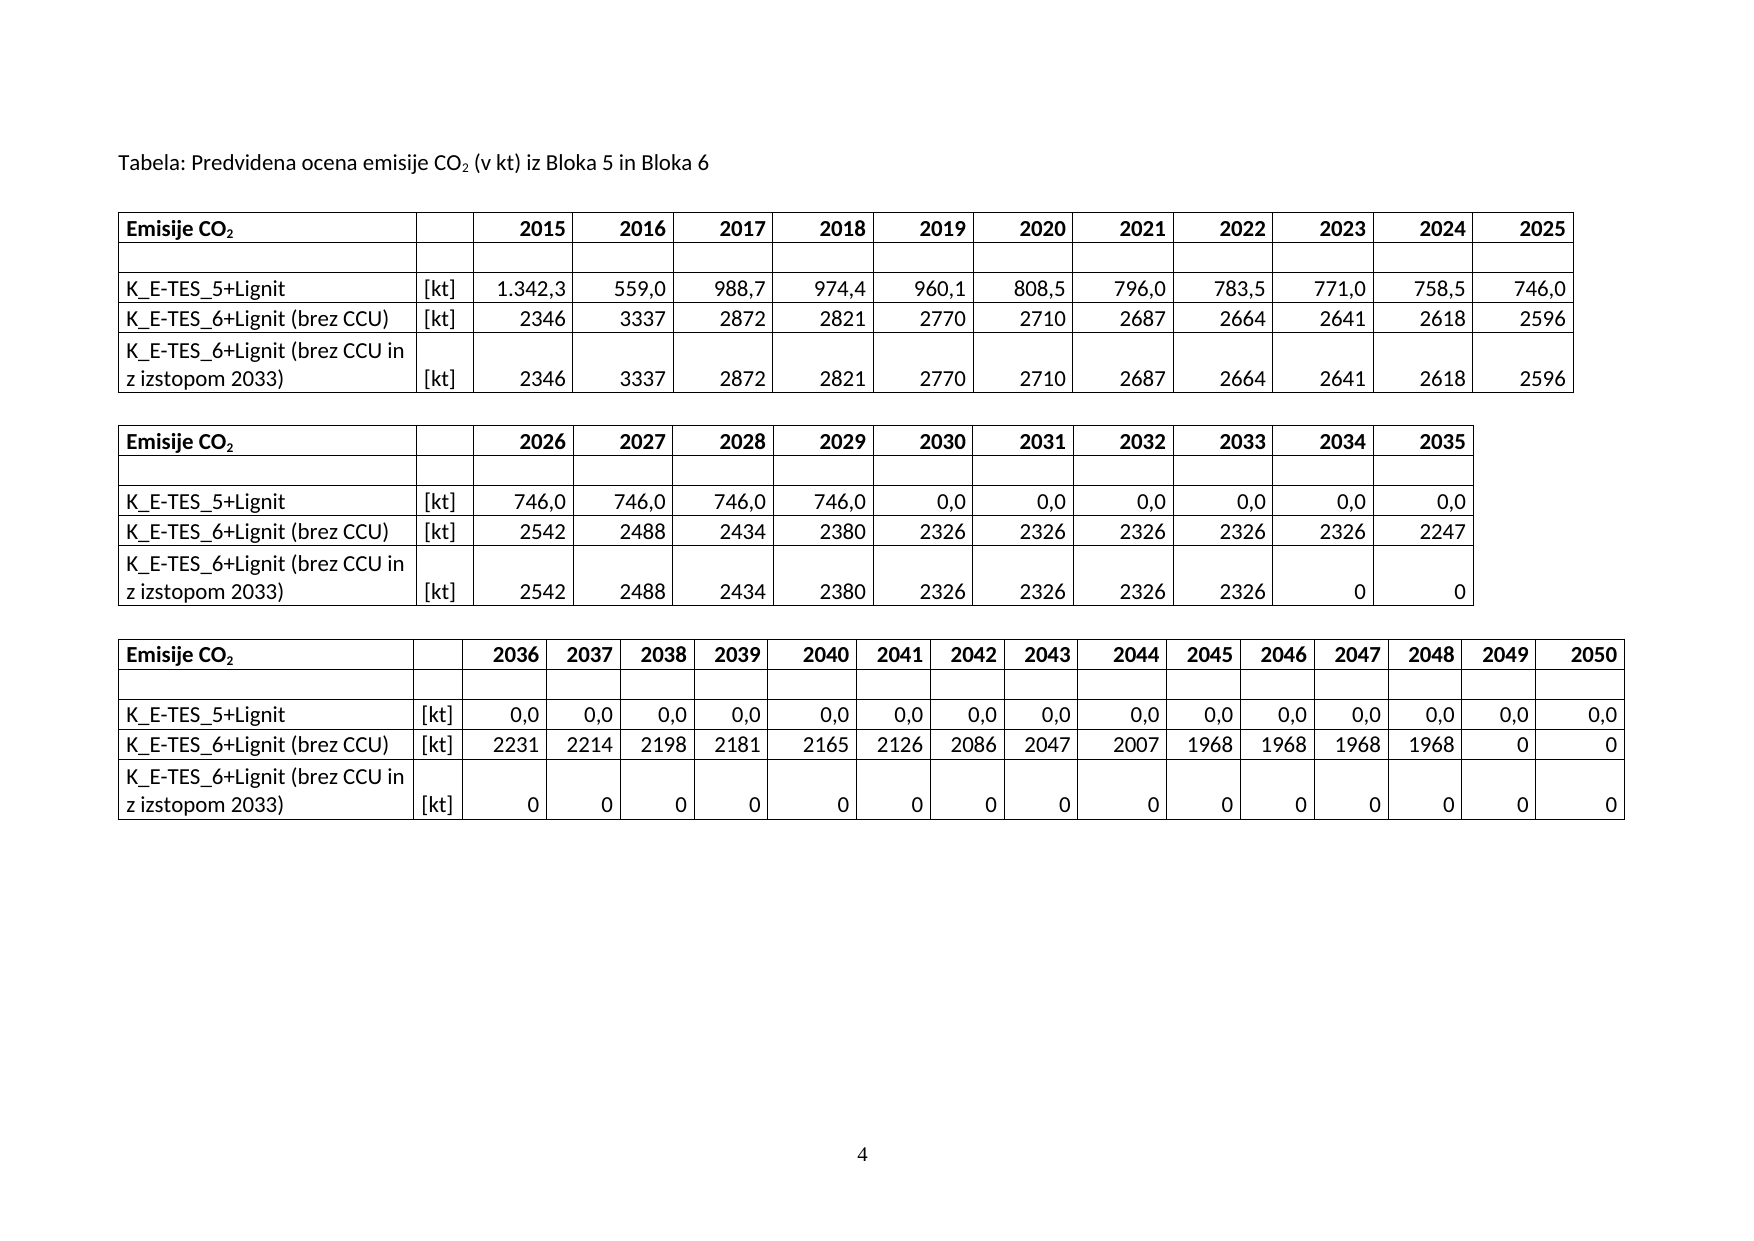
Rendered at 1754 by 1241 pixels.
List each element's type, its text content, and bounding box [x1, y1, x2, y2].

table_cell 3337 [573, 303, 673, 332]
table_cell [849, 670, 856, 698]
table_cell [kt] [417, 486, 473, 515]
table_header 2029 [774, 426, 873, 455]
table_cell 960,1 [874, 273, 973, 302]
table_cell 0 [1167, 760, 1240, 818]
table_header 2032 [1074, 426, 1173, 455]
table_cell [kt] [417, 303, 473, 332]
table_cell 2488 [574, 546, 672, 605]
table_cell 0 [1536, 760, 1624, 818]
table_cell 0 [695, 760, 767, 818]
table_cell 0 [547, 760, 620, 818]
table_cell 3337 [573, 333, 673, 392]
table_header [414, 640, 421, 668]
table_cell 808,5 [974, 273, 1072, 302]
table_cell [kt] [417, 546, 473, 605]
table_cell 0,0 [874, 486, 972, 515]
table_header 2027 [574, 426, 672, 455]
table_cell 783,5 [1174, 273, 1272, 302]
table_cell [407, 670, 413, 698]
table_cell [1374, 456, 1473, 485]
table_cell 2326 [1074, 546, 1173, 605]
table_cell 2542 [474, 516, 573, 545]
text Tabela: Predvidena ocena emisije CO2 (v kt) iz Bloka 5 in Bloka 6 [118, 148, 1606, 176]
table_cell 2326 [973, 546, 1073, 605]
table_cell K_E-TES_6+Lignit (brez CCU in z izstopom 2033) [119, 333, 416, 392]
table_cell 2687 [1073, 303, 1173, 332]
table_cell [1273, 456, 1373, 485]
table_cell 0 [1273, 546, 1373, 605]
table_header 2020 [974, 213, 1072, 242]
table_cell 559,0 [573, 273, 673, 302]
table_cell [417, 456, 473, 485]
table_cell 2618 [1374, 333, 1472, 392]
table_cell [463, 670, 469, 698]
table_cell 2346 [474, 333, 572, 392]
table_cell 746,0 [474, 486, 573, 515]
table_cell [973, 456, 1073, 485]
table_cell [573, 243, 673, 272]
table_cell [621, 670, 627, 698]
table_cell 2618 [1374, 303, 1472, 332]
table_cell 2326 [1273, 516, 1373, 545]
table_cell K_E-TES_5+Lignit [119, 273, 416, 302]
table_cell [695, 670, 701, 698]
table_cell 2326 [874, 516, 972, 545]
table_header Emisije CO2 [119, 213, 416, 242]
table_cell 1.342,3 [474, 273, 572, 302]
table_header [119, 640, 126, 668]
table_cell [1078, 670, 1085, 698]
table_cell 2821 [773, 303, 873, 332]
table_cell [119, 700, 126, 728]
table_cell 2596 [1473, 333, 1573, 392]
table_cell [1307, 670, 1314, 698]
table_cell 0,0 [973, 486, 1073, 515]
table_cell [574, 456, 672, 485]
table_cell [kt] [417, 333, 473, 392]
table_cell 2872 [674, 333, 772, 392]
table_cell 2326 [1074, 516, 1173, 545]
table_cell [1071, 670, 1077, 698]
table_cell K_E-TES_6+Lignit (brez CCU in z izstopom 2033) [119, 760, 413, 818]
table_header 2033 [1174, 426, 1272, 455]
table_cell [kt] [414, 760, 462, 818]
table_cell 0 [768, 760, 856, 818]
table_cell 746,0 [774, 486, 873, 515]
table_cell 0 [1005, 760, 1077, 818]
table_cell [1233, 670, 1240, 698]
table_cell [931, 670, 938, 698]
table_cell K_E-TES_6+Lignit (brez CCU in z izstopom 2033) [119, 546, 416, 605]
table_cell 2346 [474, 303, 572, 332]
table_cell 0 [1315, 760, 1388, 818]
table_cell 2710 [974, 333, 1072, 392]
table_header 2023 [1273, 213, 1373, 242]
table_cell 0,0 [1374, 486, 1473, 515]
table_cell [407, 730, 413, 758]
table_header 2030 [874, 426, 972, 455]
table_cell [1073, 243, 1173, 272]
table_cell [1074, 456, 1173, 485]
table_cell [119, 456, 416, 485]
table_cell K_E-TES_6+Lignit (brez CCU) [119, 516, 416, 545]
table_cell 2326 [1174, 516, 1272, 545]
table_cell 2664 [1174, 303, 1272, 332]
table_cell [1167, 670, 1174, 698]
table_cell [1389, 670, 1395, 698]
table_cell 2380 [774, 516, 873, 545]
table_cell 2488 [574, 516, 672, 545]
table_cell [1241, 670, 1248, 698]
table_header 2026 [474, 426, 573, 455]
table_header [417, 213, 473, 242]
table_header 2024 [1374, 213, 1472, 242]
table_header Emisije CO2 [119, 426, 416, 455]
table_cell [1315, 670, 1321, 698]
table_cell 0,0 [1074, 486, 1173, 515]
table_cell 0,0 [1273, 486, 1373, 515]
table_header 2021 [1073, 213, 1173, 242]
table_cell 2542 [474, 546, 573, 605]
table_cell 746,0 [1473, 273, 1573, 302]
table_cell 758,5 [1374, 273, 1472, 302]
table_cell [474, 243, 572, 272]
table_cell 974,4 [773, 273, 873, 302]
table_cell [857, 670, 864, 698]
table_header 2028 [673, 426, 773, 455]
table_cell 0 [1241, 760, 1314, 818]
table_cell [1174, 243, 1272, 272]
table_cell 0 [1389, 760, 1461, 818]
table_cell 2687 [1073, 333, 1173, 392]
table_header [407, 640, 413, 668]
table_cell [1528, 670, 1535, 698]
table_cell [547, 670, 554, 698]
table_cell [997, 670, 1004, 698]
table_cell [923, 670, 930, 698]
table_cell 0 [931, 760, 1004, 818]
table_cell 0 [621, 760, 694, 818]
table_cell [687, 670, 694, 698]
table_cell [768, 670, 775, 698]
table_cell 2641 [1273, 303, 1373, 332]
table_cell [kt] [417, 273, 473, 302]
table_cell [613, 670, 620, 698]
table_header 2031 [973, 426, 1073, 455]
table_cell [1454, 670, 1461, 698]
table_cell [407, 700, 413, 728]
table_header 2025 [1473, 213, 1573, 242]
table_cell 2247 [1374, 516, 1473, 545]
table_cell 988,7 [674, 273, 772, 302]
table_cell [674, 243, 772, 272]
table_header 2016 [573, 213, 673, 242]
table_cell 2326 [874, 546, 972, 605]
table_cell 2821 [773, 333, 873, 392]
table_header 2015 [474, 213, 572, 242]
table_cell [kt] [417, 516, 473, 545]
table_cell 0,0 [1174, 486, 1272, 515]
table_cell [1174, 456, 1272, 485]
table_cell [474, 456, 573, 485]
table_cell 2326 [973, 516, 1073, 545]
table_cell [1617, 670, 1624, 698]
table_cell [119, 243, 416, 272]
table_cell 0 [463, 760, 546, 818]
table_cell [1374, 243, 1472, 272]
table_header 2022 [1174, 213, 1272, 242]
table_cell [1005, 670, 1011, 698]
table_cell [1159, 670, 1166, 698]
table_cell [1473, 243, 1573, 272]
table_cell 0 [1462, 760, 1535, 818]
table_cell 2380 [774, 546, 873, 605]
table_cell [1462, 670, 1469, 698]
table_cell [761, 670, 767, 698]
table_header 2018 [773, 213, 873, 242]
table_cell [414, 670, 462, 698]
table_cell K_E-TES_6+Lignit (brez CCU) [119, 303, 416, 332]
table_cell 746,0 [673, 486, 773, 515]
table_cell [539, 670, 546, 698]
table_cell 0 [1078, 760, 1166, 818]
table_cell 2596 [1473, 303, 1573, 332]
table_header 2019 [874, 213, 973, 242]
table_header 2034 [1273, 426, 1373, 455]
table_cell 0 [1374, 546, 1473, 605]
table_cell [673, 456, 773, 485]
table_cell 796,0 [1073, 273, 1173, 302]
table_cell K_E-TES_5+Lignit [119, 486, 416, 515]
table_cell [119, 670, 126, 698]
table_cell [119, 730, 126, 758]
table_cell [974, 243, 1072, 272]
table_cell 2872 [674, 303, 772, 332]
table_cell [1381, 670, 1388, 698]
table_cell [1536, 670, 1543, 698]
table_cell 2434 [673, 516, 773, 545]
table_cell 771,0 [1273, 273, 1373, 302]
table_cell 2710 [974, 303, 1072, 332]
table_cell [773, 243, 873, 272]
table_header 2017 [674, 213, 772, 242]
table_cell 2641 [1273, 333, 1373, 392]
table_cell 2434 [673, 546, 773, 605]
table_cell 0 [857, 760, 930, 818]
table_cell [417, 243, 473, 272]
table_cell 2770 [874, 303, 973, 332]
table_cell 2664 [1174, 333, 1272, 392]
table_cell [774, 456, 873, 485]
table_cell 2326 [1174, 546, 1272, 605]
table_header [455, 640, 462, 668]
table_cell 746,0 [574, 486, 672, 515]
table_header [417, 426, 473, 455]
table_cell [874, 243, 973, 272]
table_cell 2770 [874, 333, 973, 392]
table_cell [1273, 243, 1373, 272]
table_header 2035 [1374, 426, 1473, 455]
table_cell [874, 456, 972, 485]
